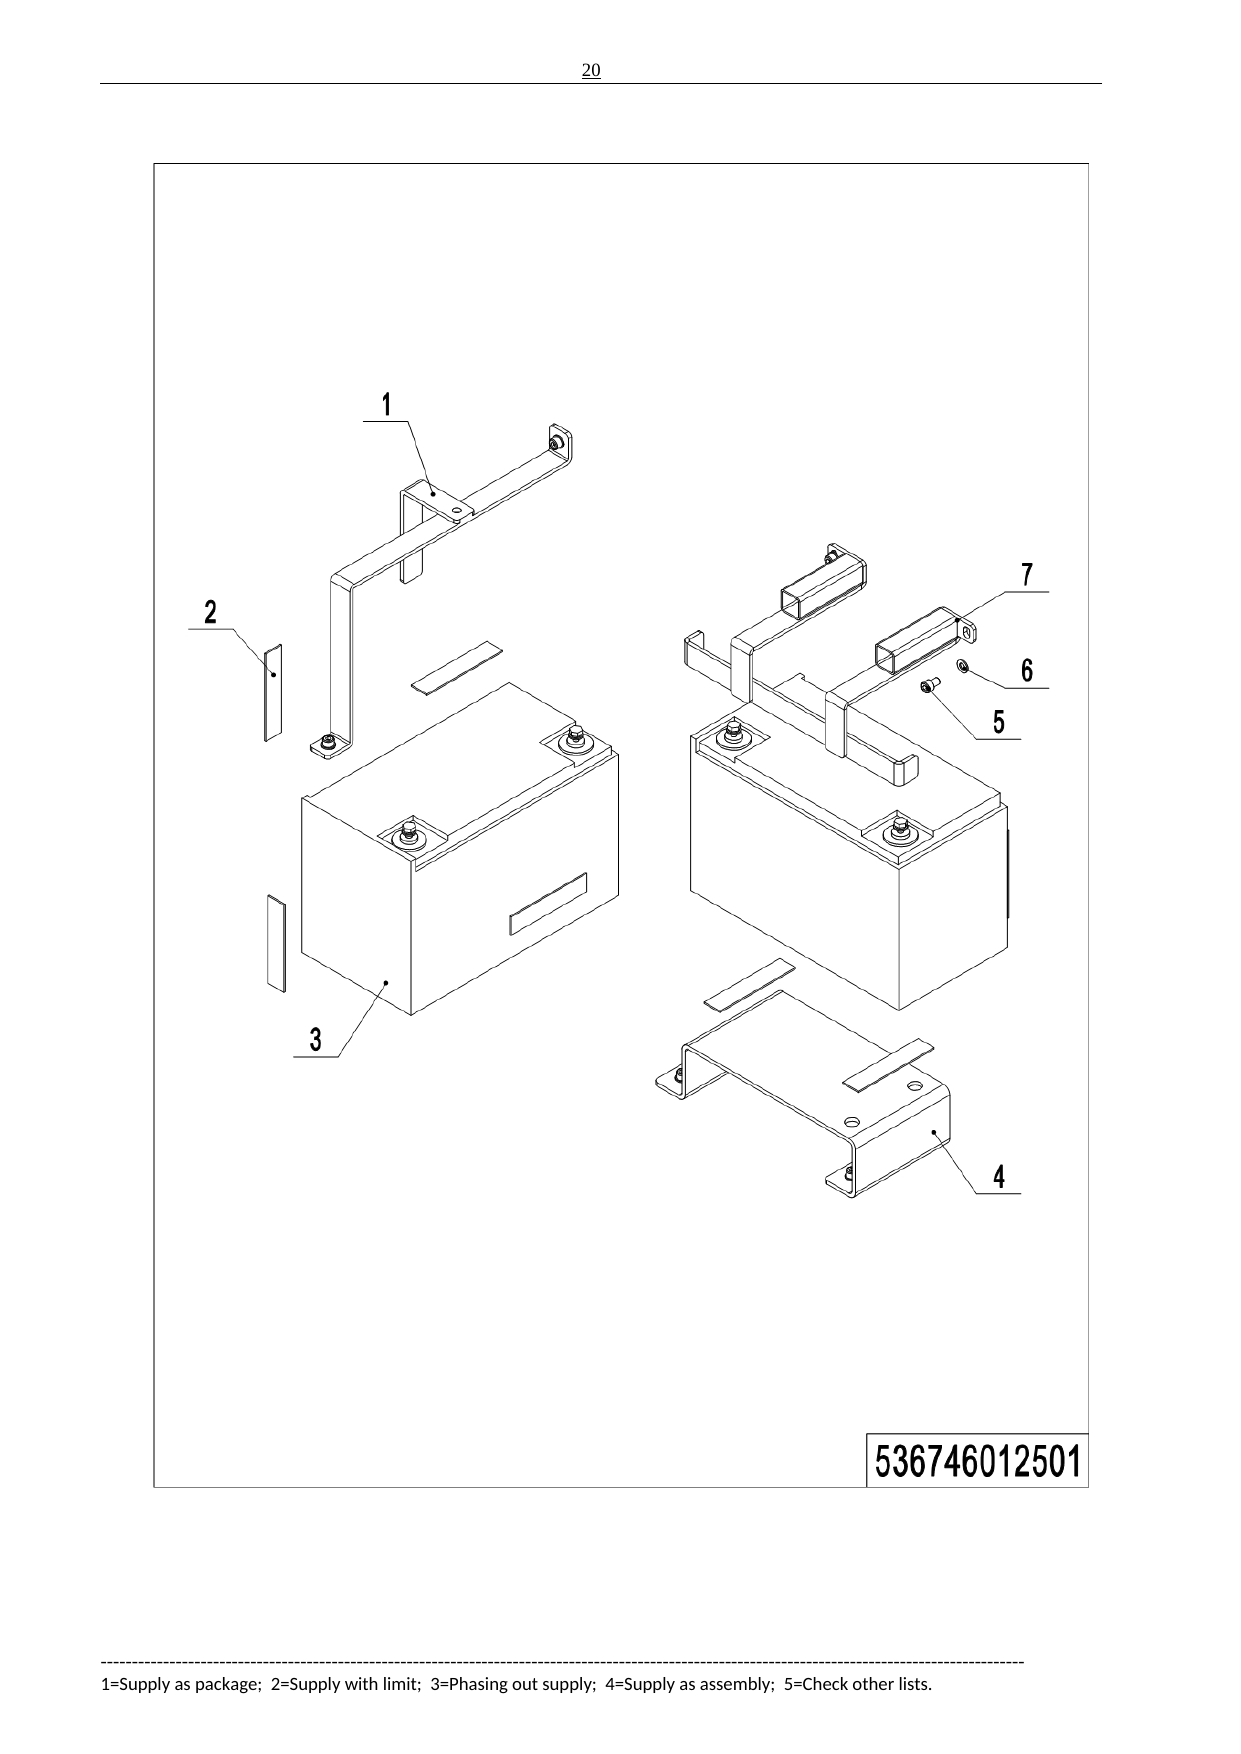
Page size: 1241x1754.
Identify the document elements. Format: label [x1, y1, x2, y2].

picture [152, 161, 1089, 1488]
